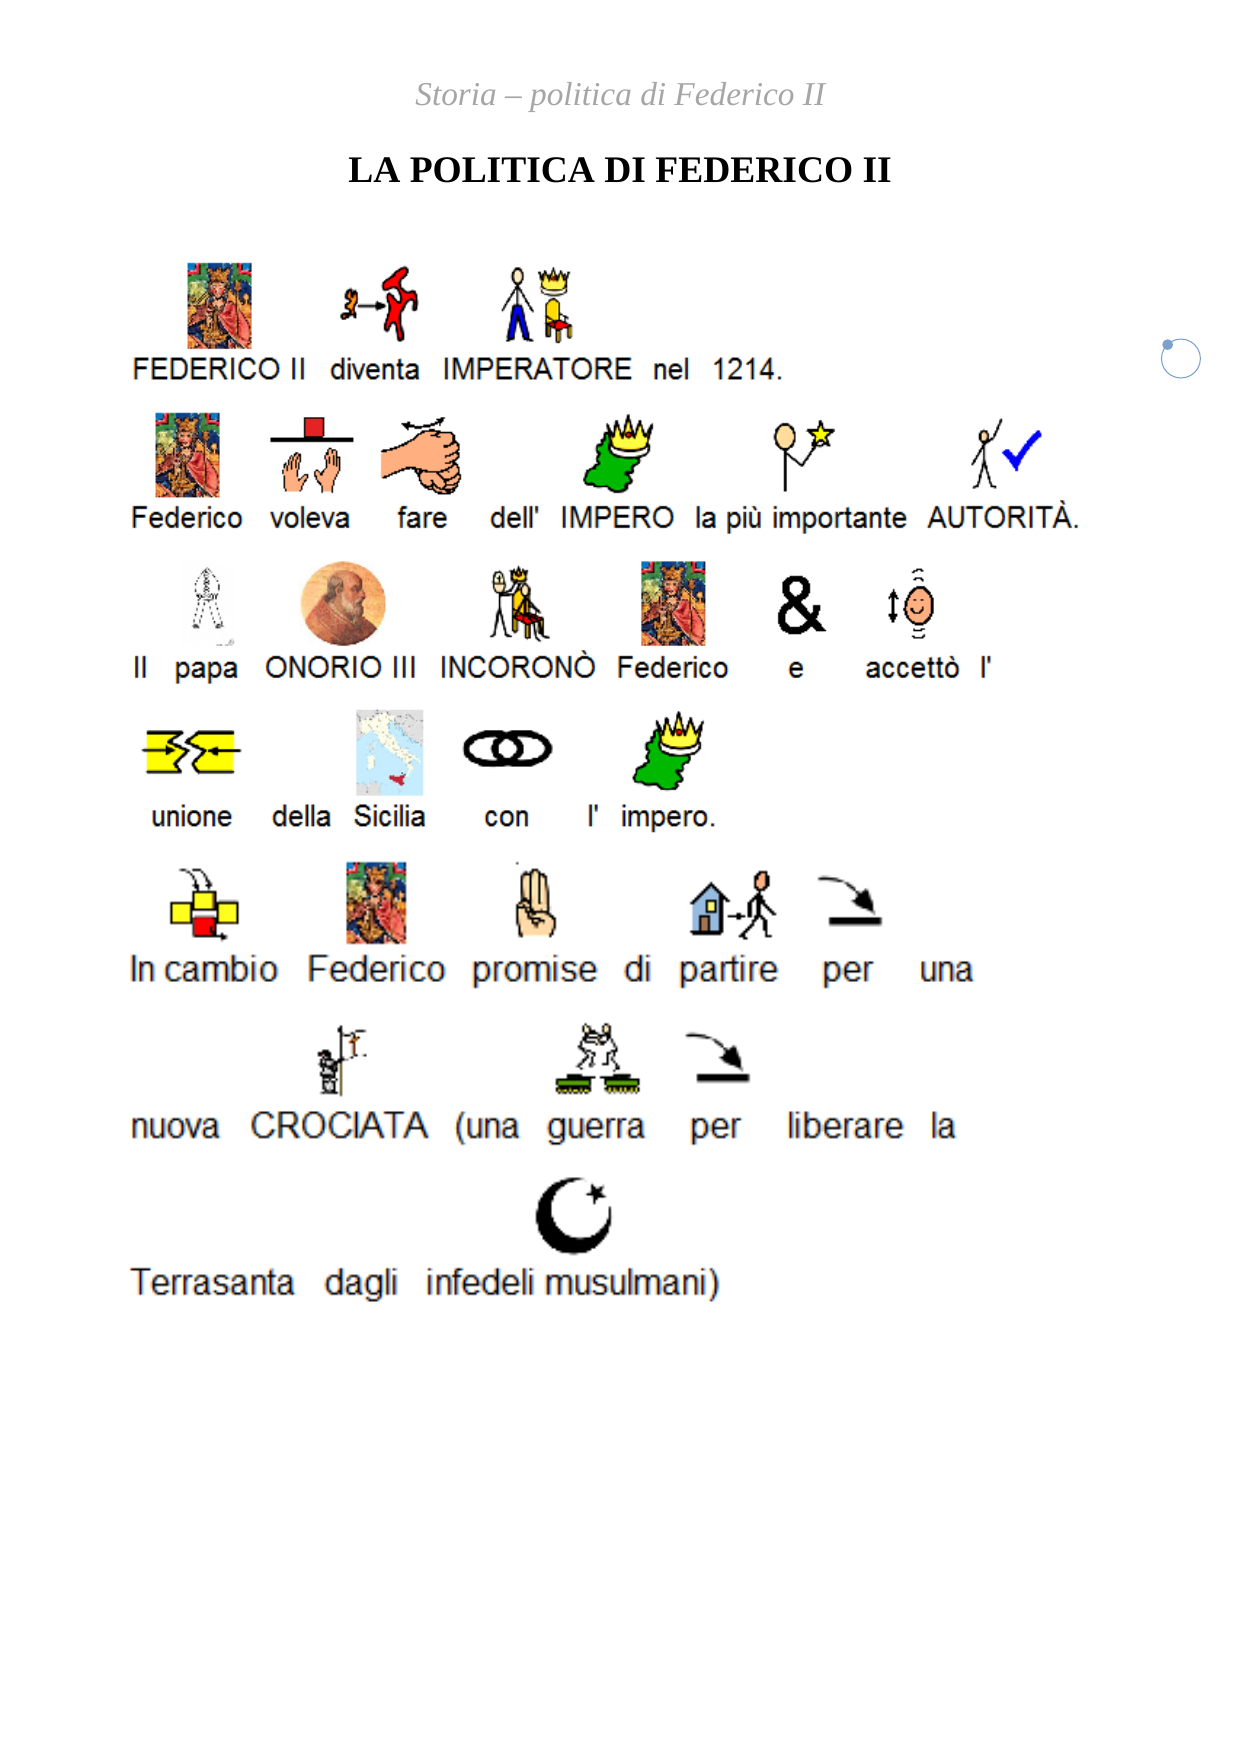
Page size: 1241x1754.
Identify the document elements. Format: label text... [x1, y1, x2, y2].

picture [118, 253, 1123, 844]
text LA POLITICA DI FEDERICO II [118, 148, 1122, 191]
picture [118, 854, 1061, 1313]
